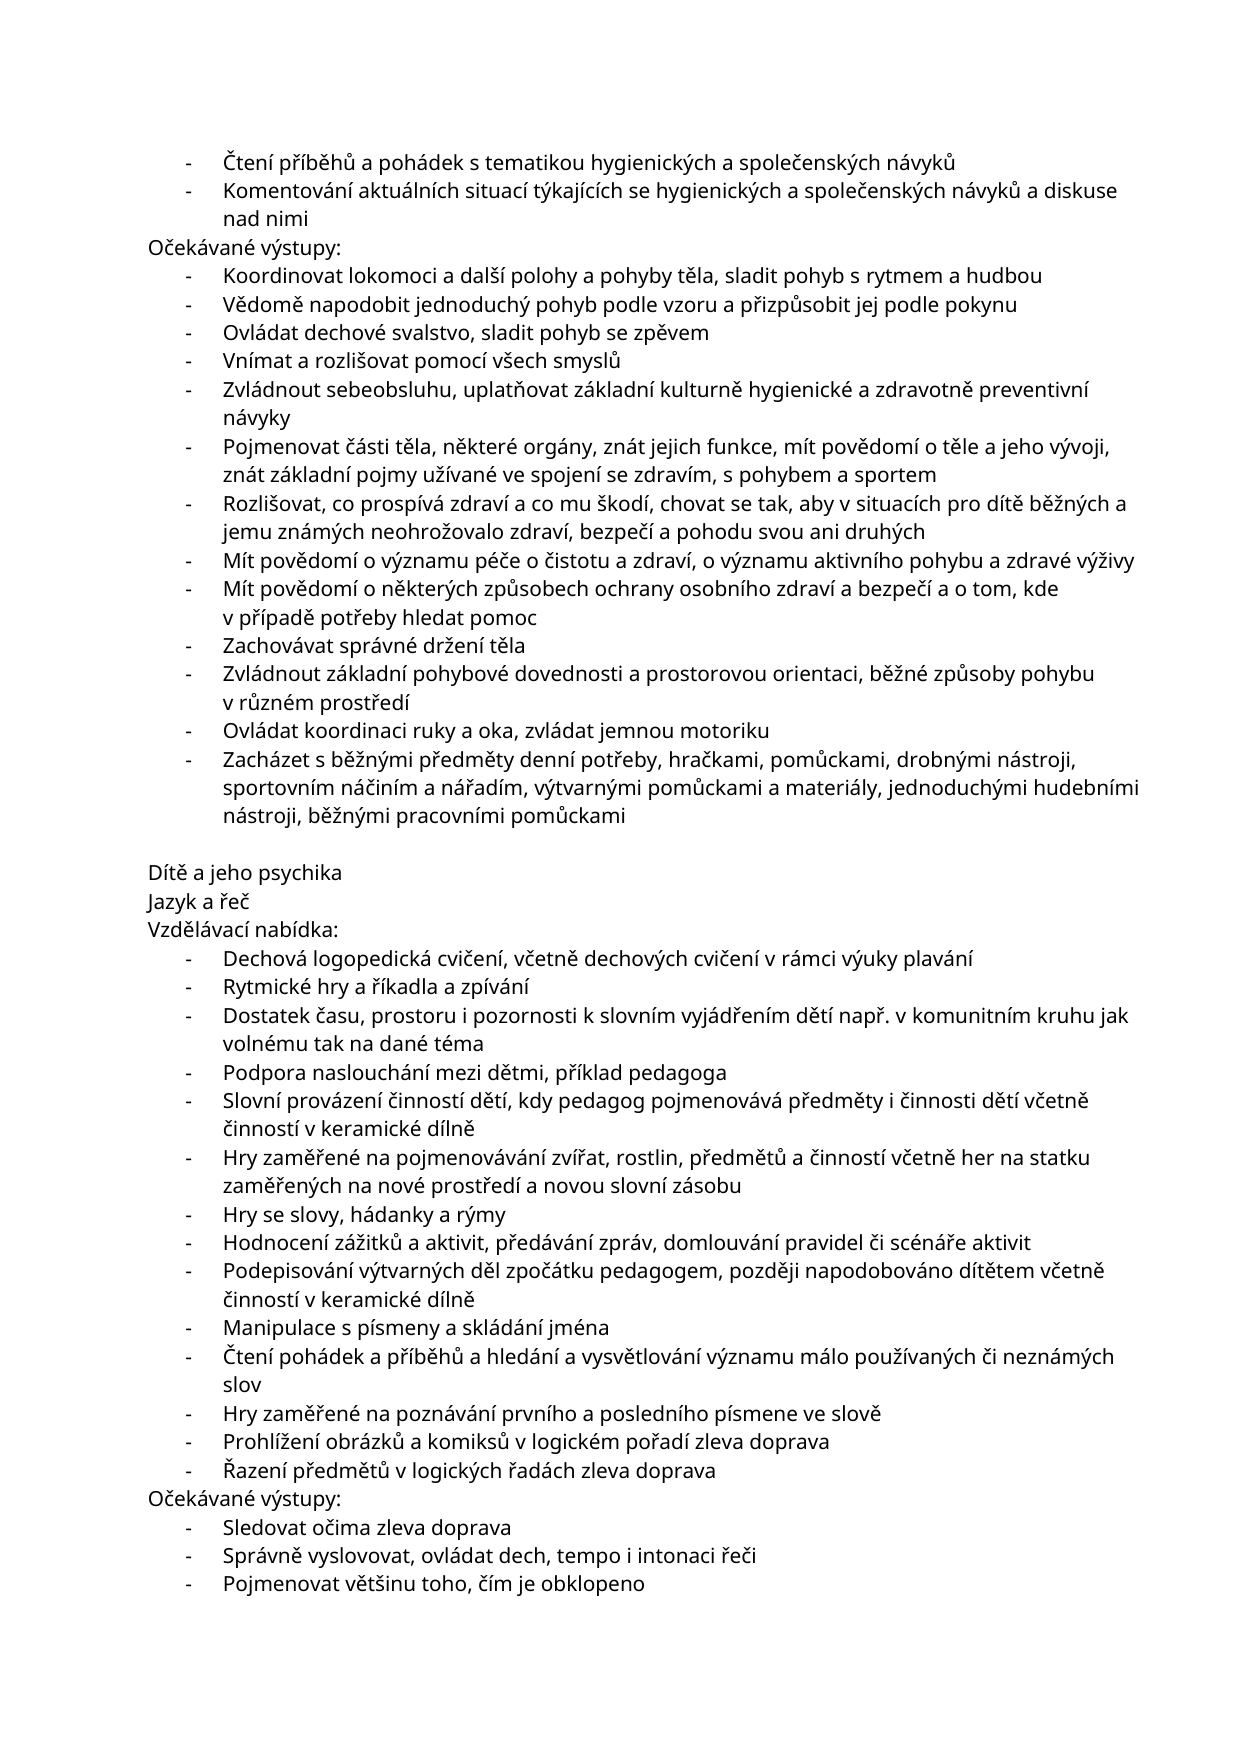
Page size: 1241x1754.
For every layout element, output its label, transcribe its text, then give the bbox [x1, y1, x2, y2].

list Správně vyslovovat, ovládat dech, tempo i intonaci řeči [185, 1541, 1152, 1569]
list Podpora naslouchání mezi dětmi, příklad pedagoga [185, 1058, 1152, 1086]
list Pojmenovat většinu toho, čím je obklopeno [185, 1569, 1152, 1598]
list Dechová logopedická cvičení, včetně dechových cvičení v rámci výuky plavání [185, 944, 1152, 972]
list Komentování aktuálních situací týkajících se hygienických a společenských návyků a diskuse nad nimi [185, 176, 1152, 233]
list Vědomě napodobit jednoduchý pohyb podle vzoru a přizpůsobit jej podle pokynu [185, 290, 1152, 318]
text Jazyk a řeč [148, 887, 1152, 915]
list Ovládat koordinaci ruky a oka, zvládat jemnou motoriku [185, 716, 1152, 745]
text Vzdělávací nabídka: [148, 915, 1152, 944]
list Zachovávat správné držení těla [185, 631, 1152, 659]
list Vnímat a rozlišovat pomocí všech smyslů [185, 347, 1152, 375]
list Dostatek času, prostoru i pozornosti k slovním vyjádřením dětí např. v komunitním kruhu jak volnému tak na dané téma [185, 1001, 1152, 1058]
list Hry se slovy, hádanky a rýmy [185, 1200, 1152, 1228]
text Očekávané výstupy: [148, 1484, 1152, 1513]
list Koordinovat lokomoci a další polohy a pohyby těla, sladit pohyb s rytmem a hudbou [185, 261, 1152, 290]
list Zvládnout základní pohybové dovednosti a prostorovou orientaci, běžné způsoby pohybu v různém prostředí [185, 659, 1152, 716]
list Podepisování výtvarných děl zpočátku pedagogem, později napodobováno dítětem včetně činností v keramické dílně [185, 1257, 1152, 1313]
list Hry zaměřené na pojmenovávání zvířat, rostlin, předmětů a činností včetně her na statku zaměřených na nové prostředí a novou slovní zásobu [185, 1143, 1152, 1200]
list Pojmenovat části těla, některé orgány, znát jejich funkce, mít povědomí o těle a jeho vývoji, znát základní pojmy užívané ve spojení se zdravím, s pohybem a sportem [185, 432, 1152, 489]
list Mít povědomí o některých způsobech ochrany osobního zdraví a bezpečí a o tom, kde v případě potřeby hledat pomoc [185, 574, 1152, 631]
text Dítě a jeho psychika [148, 858, 1152, 887]
list Ovládat dechové svalstvo, sladit pohyb se zpěvem [185, 318, 1152, 347]
list Prohlížení obrázků a komiksů v logickém pořadí zleva doprava [185, 1427, 1152, 1456]
list Hry zaměřené na poznávání prvního a posledního písmene ve slově [185, 1399, 1152, 1427]
list Řazení předmětů v logických řadách zleva doprava [185, 1456, 1152, 1484]
list Rytmické hry a říkadla a zpívání [185, 972, 1152, 1001]
list Rozlišovat, co prospívá zdraví a co mu škodí, chovat se tak, aby v situacích pro dítě běžných a jemu známých neohrožovalo zdraví, bezpečí a pohodu svou ani druhých [185, 489, 1152, 546]
list Čtení příběhů a pohádek s tematikou hygienických a společenských návyků [185, 148, 1152, 176]
list Manipulace s písmeny a skládání jména [185, 1313, 1152, 1342]
list Čtení pohádek a příběhů a hledání a vysvětlování významu málo používaných či neznámých slov [185, 1342, 1152, 1399]
list Zacházet s běžnými předměty denní potřeby, hračkami, pomůckami, drobnými nástroji, sportovním náčiním a nářadím, výtvarnými pomůckami a materiály, jednoduchými hudebními nástroji, běžnými pracovními pomůckami [185, 745, 1152, 830]
text Očekávané výstupy: [148, 233, 1152, 261]
list Slovní provázení činností dětí, kdy pedagog pojmenovává předměty i činnosti dětí včetně činností v keramické dílně [185, 1086, 1152, 1143]
list Sledovat očima zleva doprava [185, 1513, 1152, 1541]
list Hodnocení zážitků a aktivit, předávání zpráv, domlouvání pravidel či scénáře aktivit [185, 1228, 1152, 1257]
list Mít povědomí o významu péče o čistotu a zdraví, o významu aktivního pohybu a zdravé výživy [185, 546, 1152, 574]
list Zvládnout sebeobsluhu, uplatňovat základní kulturně hygienické a zdravotně preventivní návyky [185, 375, 1152, 432]
